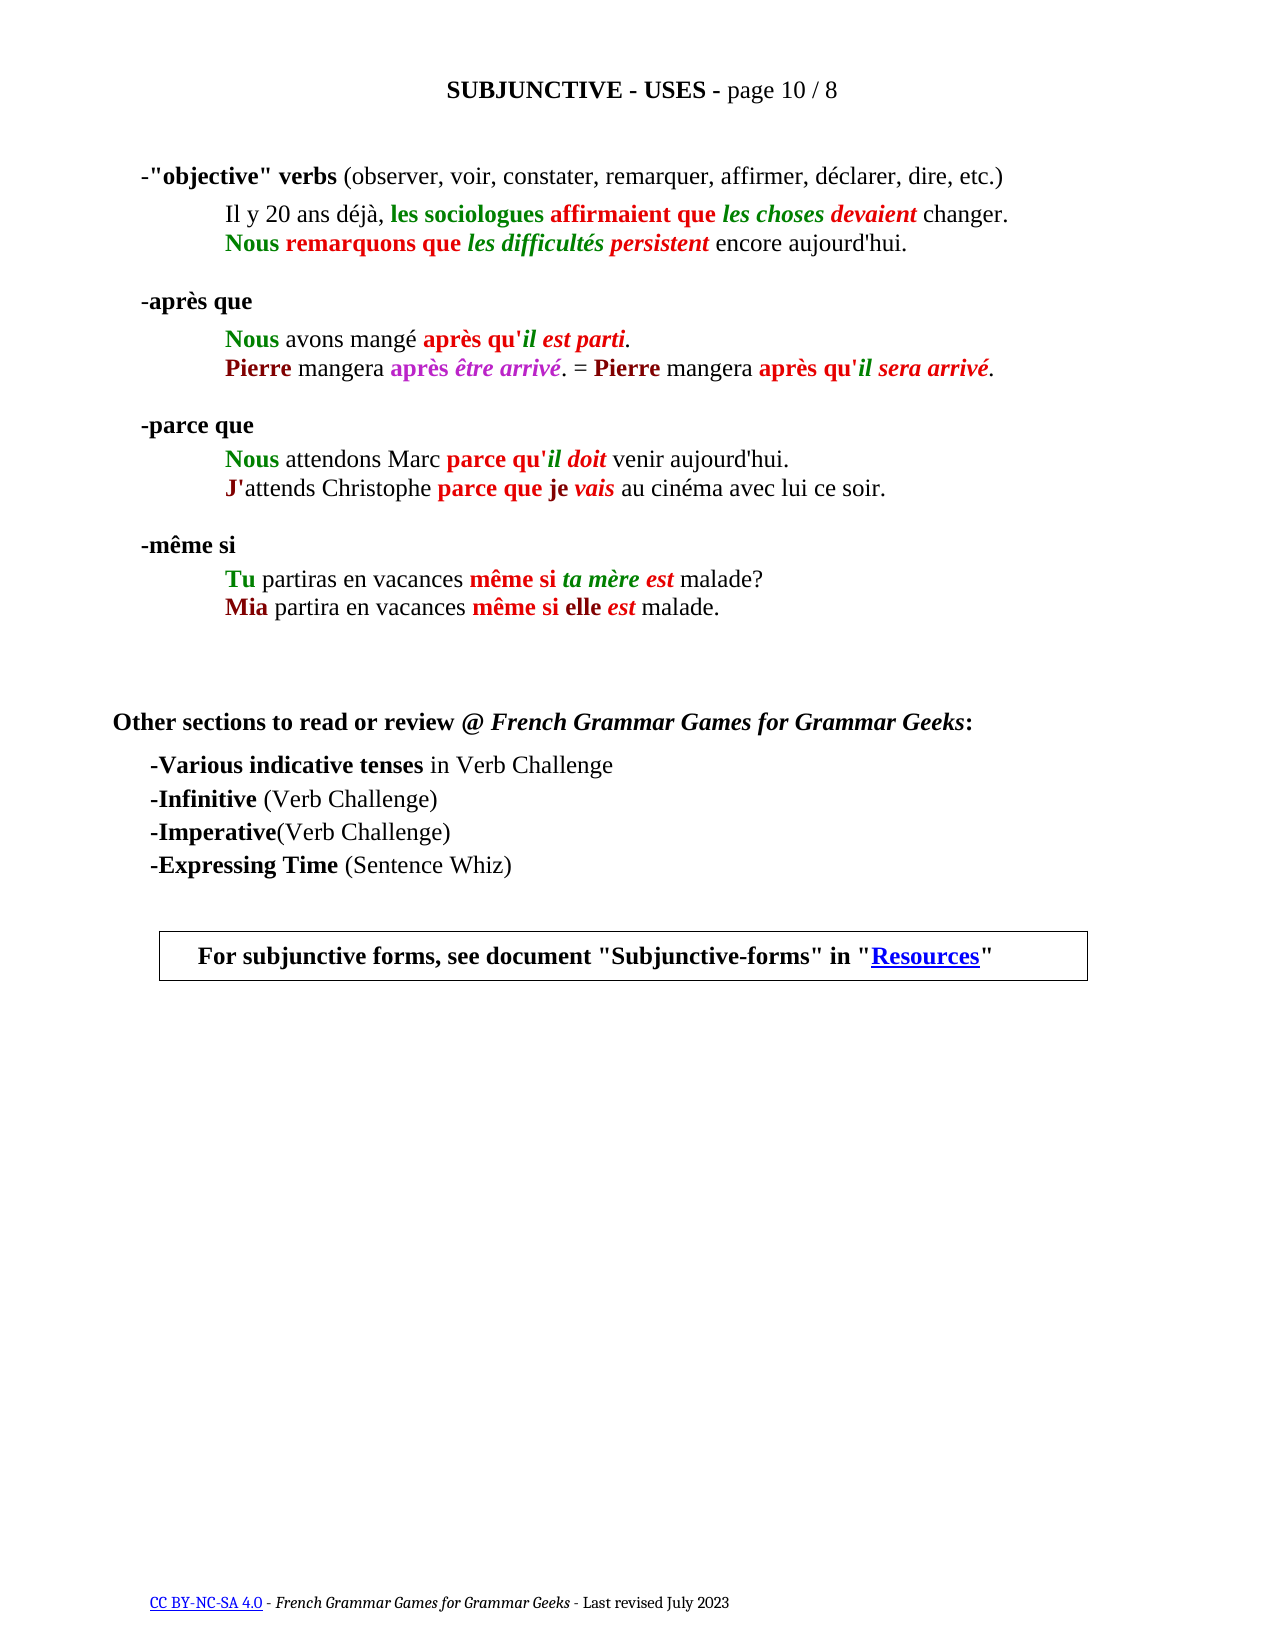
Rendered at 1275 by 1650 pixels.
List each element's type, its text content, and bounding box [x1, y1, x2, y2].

text Pierre mangera après être arrivé. = Pierre mangera après qu'il sera arrivé. [122, 353, 1209, 382]
text Nous avons mangé après qu'il est parti. [225, 324, 1209, 353]
table_header For subjunctive forms, see document "Subjunctive-forms" in "Resources" [160, 932, 1087, 979]
text -Various indicative tenses in Verb Challenge [150, 751, 1275, 779]
text -après que [141, 286, 1209, 314]
text -même si [141, 530, 1209, 559]
text Nous remarquons que les difficultés persistent encore aujourd'hui. [225, 228, 1209, 257]
text Mia partira en vacances même si elle est malade. [225, 592, 1209, 621]
text Nous attendons Marc parce qu'il doit venir aujourd'hui. [225, 444, 1209, 473]
text Il y 20 ans déjà, les sociologues affirmaient que les choses devaient changer. [225, 199, 1209, 228]
text J'attends Christophe parce que je vais au cinéma avec lui ce soir. [225, 473, 1209, 501]
text -Imperative(Verb Challenge) [150, 817, 1275, 845]
text -"objective" verbs (observer, voir, constater, remarquer, affirmer, déclarer, dire, etc.) [141, 161, 1209, 190]
text -Infinitive (Verb Challenge) [150, 784, 1275, 812]
text Other sections to read or review @ French Grammar Games for Grammar Geeks: [112, 707, 1275, 736]
text -Expressing Time (Sentence Whiz) [150, 850, 1275, 878]
text -parce que [141, 410, 1209, 439]
text Tu partiras en vacances même si ta mère est malade? [225, 564, 1209, 592]
